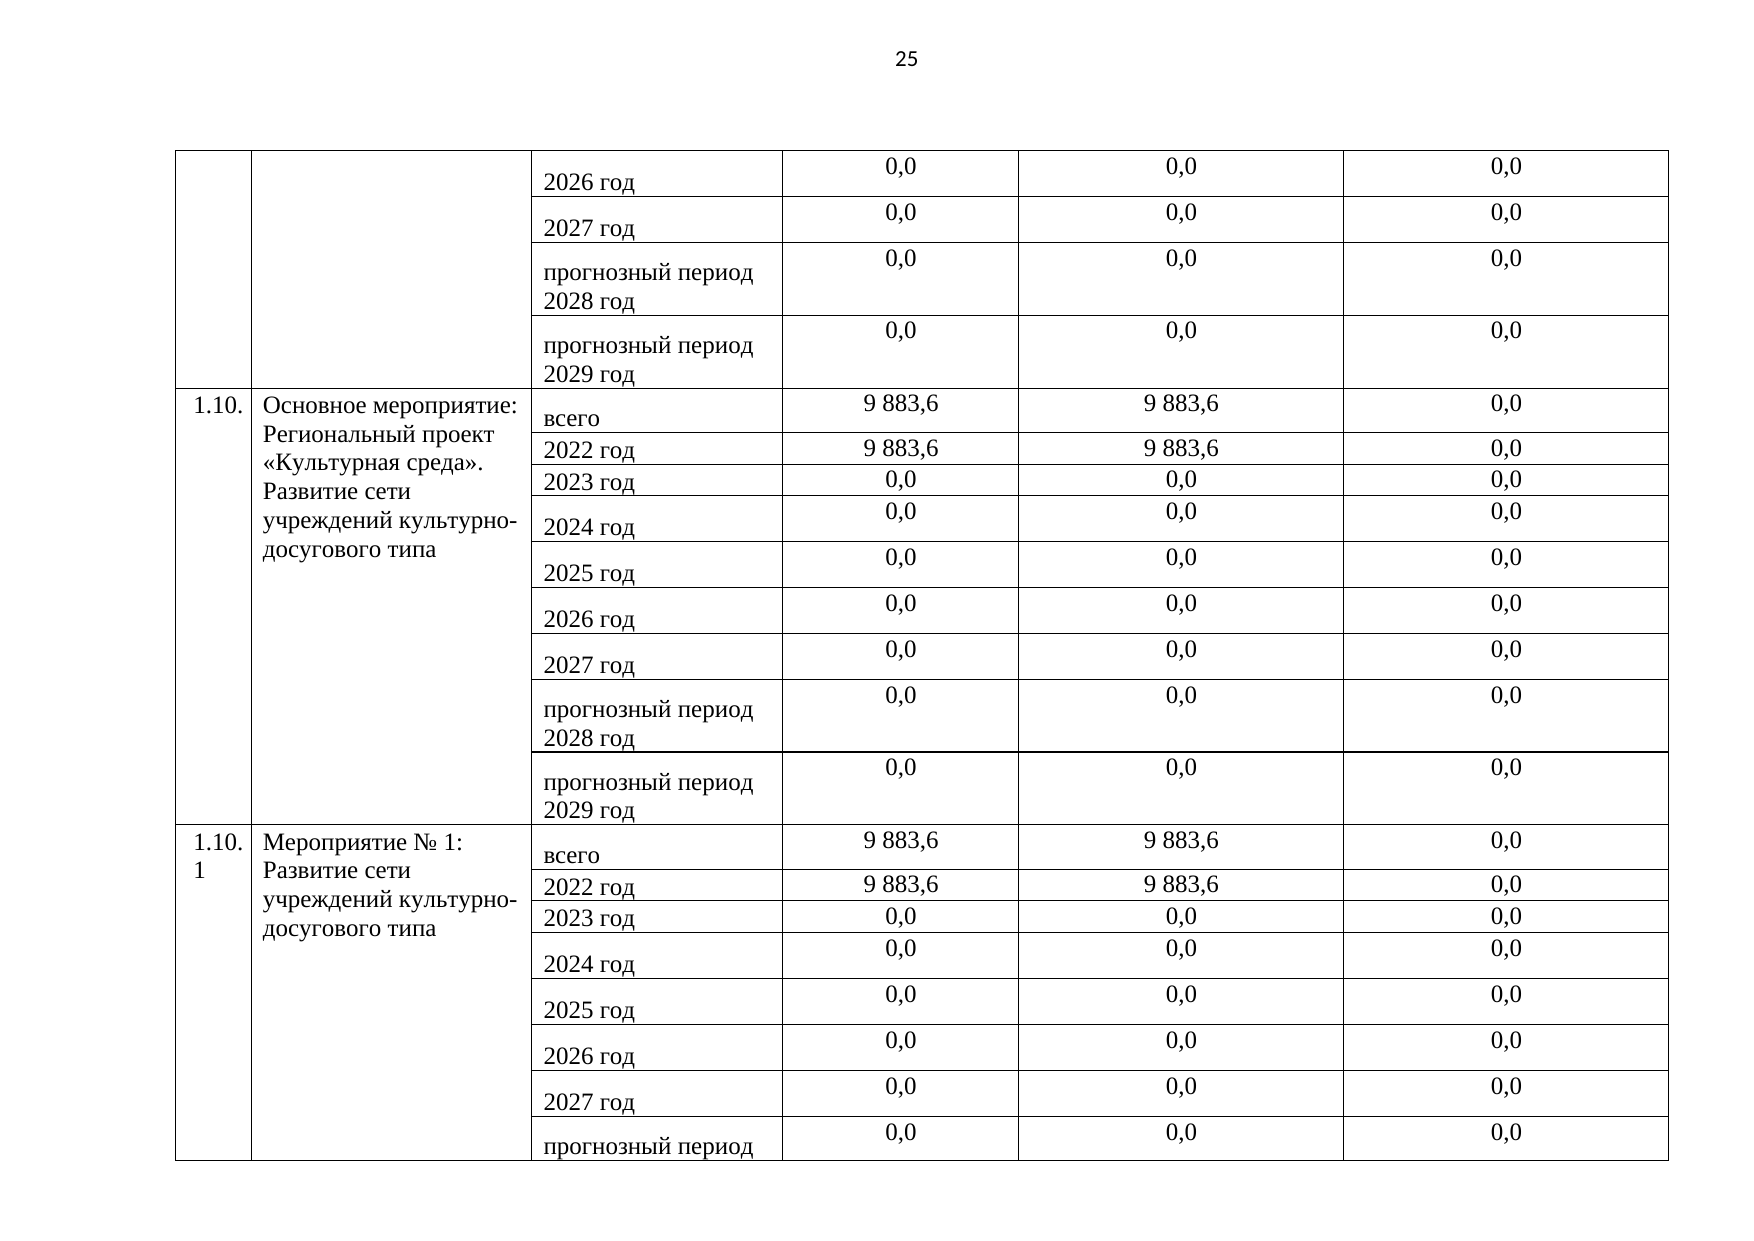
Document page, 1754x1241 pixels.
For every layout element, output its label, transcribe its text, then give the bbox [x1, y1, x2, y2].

table_cell 0,0 [783, 979, 1018, 1024]
table_cell 0,0 [783, 1117, 1018, 1159]
table_cell 0,0 [783, 197, 1018, 242]
table_cell 0,0 [783, 901, 1018, 932]
table_cell прогнозный период 2029 год [532, 316, 782, 387]
table_cell 0,0 [1019, 1025, 1343, 1070]
table_cell 9 883,6 [783, 433, 1018, 463]
table_cell 0,0 [783, 151, 1018, 196]
table_cell 0,0 [1344, 870, 1668, 900]
table_cell 0,0 [783, 1071, 1018, 1116]
table_cell 2026 год [532, 151, 782, 196]
table_cell 0,0 [1019, 496, 1343, 541]
table_cell 0,0 [1019, 465, 1343, 495]
table_cell 0,0 [1344, 1117, 1668, 1159]
table_cell 0,0 [1344, 496, 1668, 541]
table_cell прогнозный период 2028 год [532, 680, 782, 751]
table_cell 0,0 [783, 753, 1018, 824]
table_cell 9 883,6 [1019, 870, 1343, 900]
table_cell 0,0 [1019, 542, 1343, 587]
table_cell 0,0 [783, 465, 1018, 495]
table_cell Основное мероприятие: Региональный проект «Культурная среда». Развитие сети учреждений культурно-досугового типа [252, 389, 531, 824]
table_cell 2024 год [532, 933, 782, 978]
table_cell 0,0 [1344, 197, 1668, 242]
table_cell 1.10.1 [176, 825, 251, 1159]
table_cell 0,0 [783, 496, 1018, 541]
table_cell Мероприятие № 1: Развитие сети учреждений культурно-досугового типа [252, 825, 531, 1159]
table_cell 0,0 [1019, 634, 1343, 679]
table_cell 0,0 [1019, 243, 1343, 314]
table_cell 0,0 [1344, 389, 1668, 432]
table_cell 2026 год [532, 1025, 782, 1070]
table_cell 0,0 [1019, 979, 1343, 1024]
table_cell 0,0 [1019, 197, 1343, 242]
table_cell 0,0 [783, 316, 1018, 387]
table_cell 0,0 [1344, 901, 1668, 932]
table_cell 0,0 [1344, 433, 1668, 463]
table_cell 0,0 [1344, 542, 1668, 587]
table_cell 0,0 [1019, 588, 1343, 633]
table_cell прогнозный период 2028 год [532, 243, 782, 314]
table_cell 0,0 [1344, 979, 1668, 1024]
table_cell 0,0 [1344, 316, 1668, 387]
table_cell прогнозный период 2029 год [532, 753, 782, 824]
table_cell 0,0 [1344, 151, 1668, 196]
table_cell 0,0 [1344, 933, 1668, 978]
table_cell 0,0 [1019, 1071, 1343, 1116]
table_cell 0,0 [1019, 753, 1343, 824]
table_cell 9 883,6 [1019, 433, 1343, 463]
table_cell всего [532, 389, 782, 432]
table_cell 0,0 [1019, 680, 1343, 751]
table_cell 2023 год [532, 901, 782, 932]
table_cell 0,0 [783, 933, 1018, 978]
table_cell 0,0 [1019, 933, 1343, 978]
table_cell 0,0 [1019, 901, 1343, 932]
table_cell 0,0 [783, 1025, 1018, 1070]
table_cell 9 883,6 [783, 870, 1018, 900]
table_cell 0,0 [1344, 1025, 1668, 1070]
table_cell 2024 год [532, 496, 782, 541]
table_cell 1.10. [176, 389, 251, 824]
table_cell 0,0 [1019, 316, 1343, 387]
table_cell 0,0 [1019, 151, 1343, 196]
table_cell 0,0 [783, 588, 1018, 633]
table_cell 2027 год [532, 634, 782, 679]
table_cell 0,0 [1344, 588, 1668, 633]
table_cell 0,0 [1344, 465, 1668, 495]
table_cell 9 883,6 [783, 389, 1018, 432]
table_cell всего [532, 825, 782, 868]
table_cell 0,0 [783, 542, 1018, 587]
table_cell 0,0 [1344, 825, 1668, 868]
table_cell 0,0 [1344, 753, 1668, 824]
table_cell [532, 1117, 782, 1159]
table_cell 0,0 [1019, 1117, 1343, 1159]
table_cell 0,0 [1344, 243, 1668, 314]
table_cell 0,0 [783, 634, 1018, 679]
table_cell 2022 год [532, 870, 782, 900]
table_cell 0,0 [783, 680, 1018, 751]
table_cell 0,0 [1344, 1071, 1668, 1116]
table_cell 9 883,6 [1019, 825, 1343, 868]
table_cell 2027 год [532, 197, 782, 242]
table_cell 2022 год [532, 433, 782, 463]
table_cell 2023 год [532, 465, 782, 495]
table_cell 2025 год [532, 542, 782, 587]
table_cell 0,0 [1344, 680, 1668, 751]
table_cell 2027 год [532, 1071, 782, 1116]
table_cell 0,0 [1344, 634, 1668, 679]
table_cell 2025 год [532, 979, 782, 1024]
table_cell 0,0 [783, 243, 1018, 314]
table_cell 9 883,6 [1019, 389, 1343, 432]
table_cell 2026 год [532, 588, 782, 633]
table_cell 9 883,6 [783, 825, 1018, 868]
